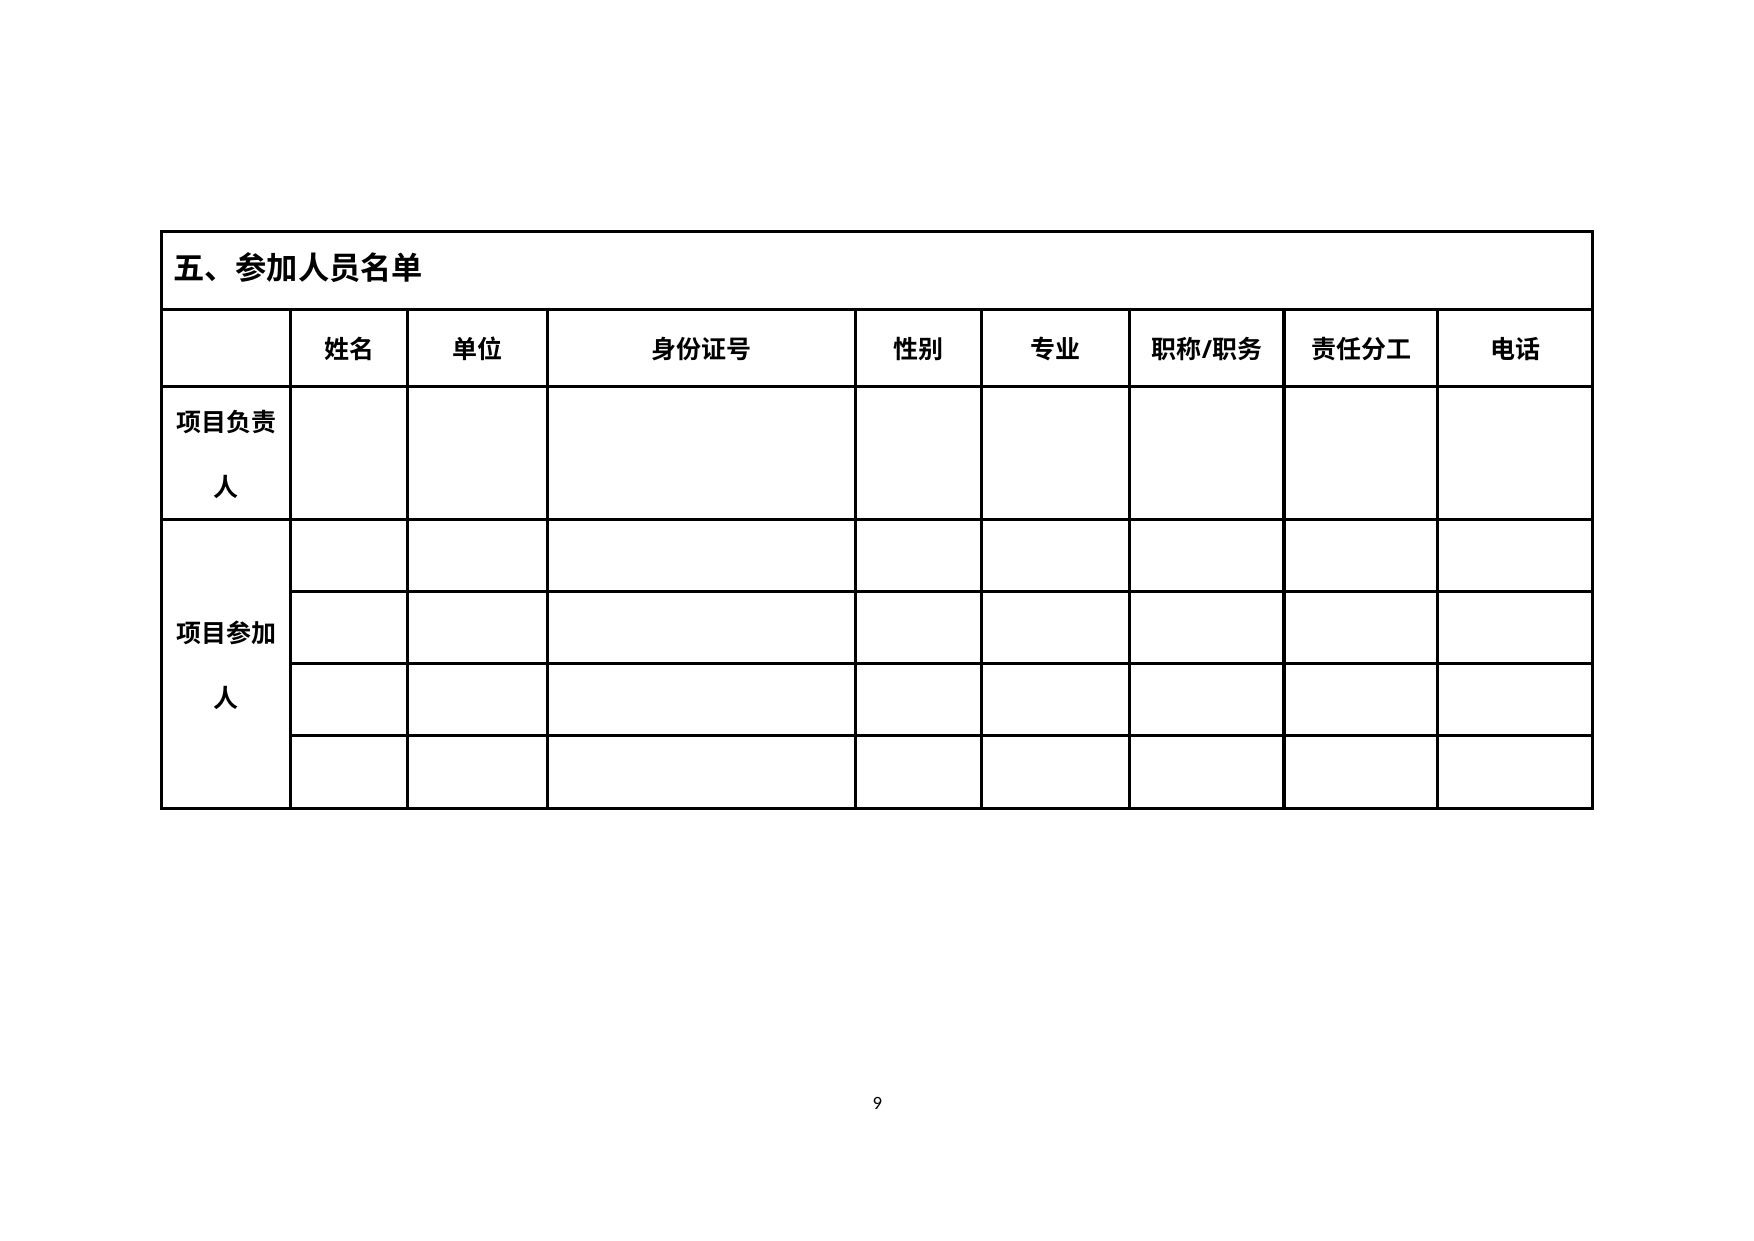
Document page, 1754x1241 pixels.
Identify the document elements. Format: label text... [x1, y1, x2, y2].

table_cell [1439, 665, 1591, 734]
table_cell [1286, 737, 1436, 807]
table_cell [1439, 388, 1591, 518]
table_cell [983, 521, 1128, 590]
table_cell [1286, 521, 1436, 590]
table_cell [409, 593, 546, 662]
table_cell [292, 737, 406, 807]
table_cell [1131, 388, 1282, 518]
table_cell [409, 737, 546, 807]
table_cell [409, 665, 546, 734]
table_cell [292, 593, 406, 662]
table_cell [1286, 665, 1436, 734]
table_cell 专业 [983, 311, 1128, 385]
table_cell 单位 [409, 311, 546, 385]
table_cell [1439, 593, 1591, 662]
table_cell [1131, 593, 1282, 662]
table_cell 身份证号 [549, 311, 854, 385]
table_cell [857, 521, 980, 590]
table_cell [1131, 521, 1282, 590]
table_cell [857, 388, 980, 518]
table_cell 电话 [1439, 311, 1591, 385]
table_cell 职称/职务 [1131, 311, 1282, 385]
table_cell [1131, 665, 1282, 734]
table_cell [1286, 388, 1436, 518]
table_cell 项目参加人 [163, 521, 289, 807]
table_cell [292, 388, 406, 518]
table_cell [1439, 521, 1591, 590]
table_cell 责任分工 [1286, 311, 1436, 385]
table_cell 姓名 [292, 311, 406, 385]
table_cell [1131, 737, 1282, 807]
table_cell [409, 388, 546, 518]
table_cell [292, 521, 406, 590]
table_cell [857, 593, 980, 662]
table_cell [983, 593, 1128, 662]
table_cell [857, 737, 980, 807]
table_cell [983, 388, 1128, 518]
table_cell [1286, 593, 1436, 662]
table_cell 项目负责人 [163, 388, 289, 518]
table_cell [857, 665, 980, 734]
table_cell [1439, 737, 1591, 807]
table_cell [983, 665, 1128, 734]
table_cell [409, 521, 546, 590]
table_cell 性别 [857, 311, 980, 385]
table_cell [549, 665, 854, 734]
table_cell [983, 737, 1128, 807]
table_cell [292, 665, 406, 734]
table_cell [549, 737, 854, 807]
table_cell [549, 593, 854, 662]
table_cell [549, 521, 854, 590]
table_cell [549, 388, 854, 518]
table_cell [163, 311, 289, 385]
table_header 五、参加人员名单 [163, 233, 1591, 307]
